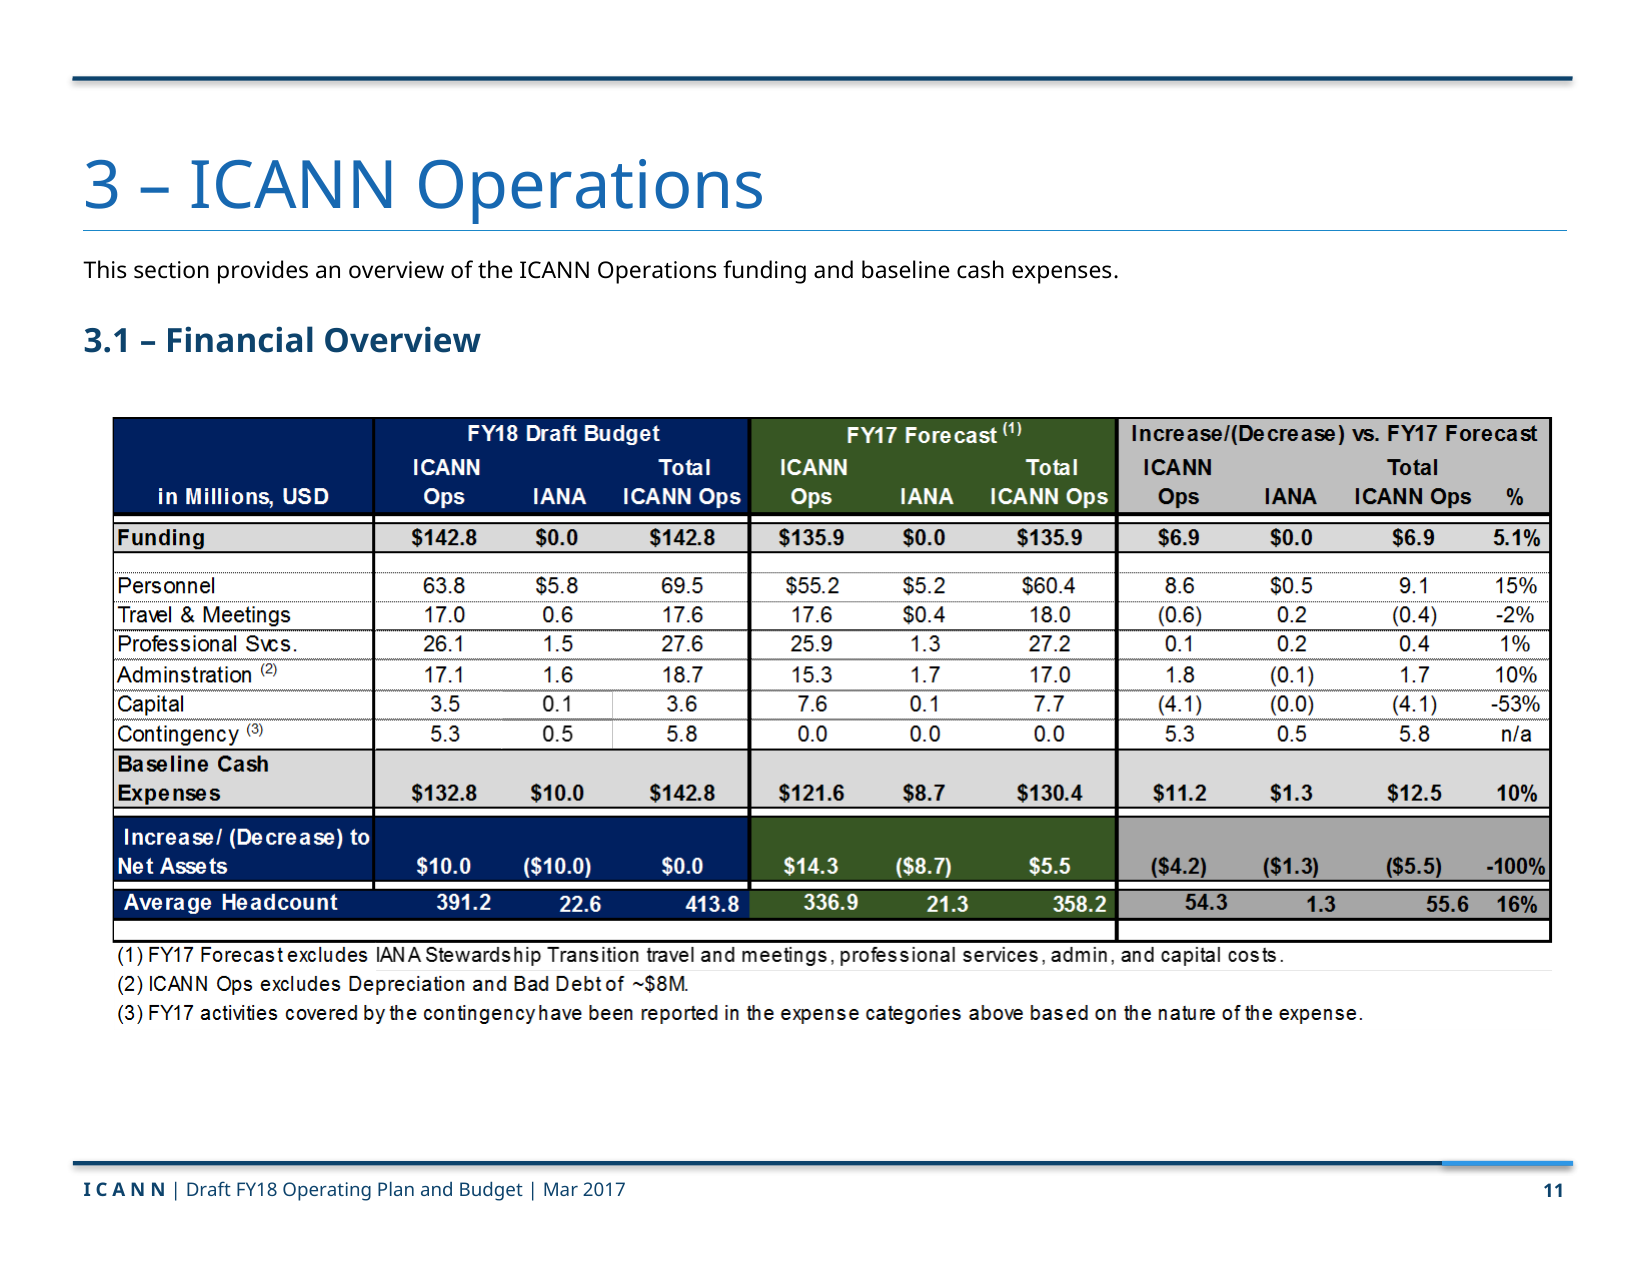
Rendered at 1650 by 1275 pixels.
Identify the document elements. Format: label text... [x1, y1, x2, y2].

text This section provides an overview of the ICANN Operations funding and baseline cash expenses. [83, 254, 1567, 286]
subtitle 3.1 – Financial Overview [83, 317, 1567, 362]
title 3 – ICANN Operations [83, 137, 1567, 230]
picture [112, 417, 1553, 1031]
